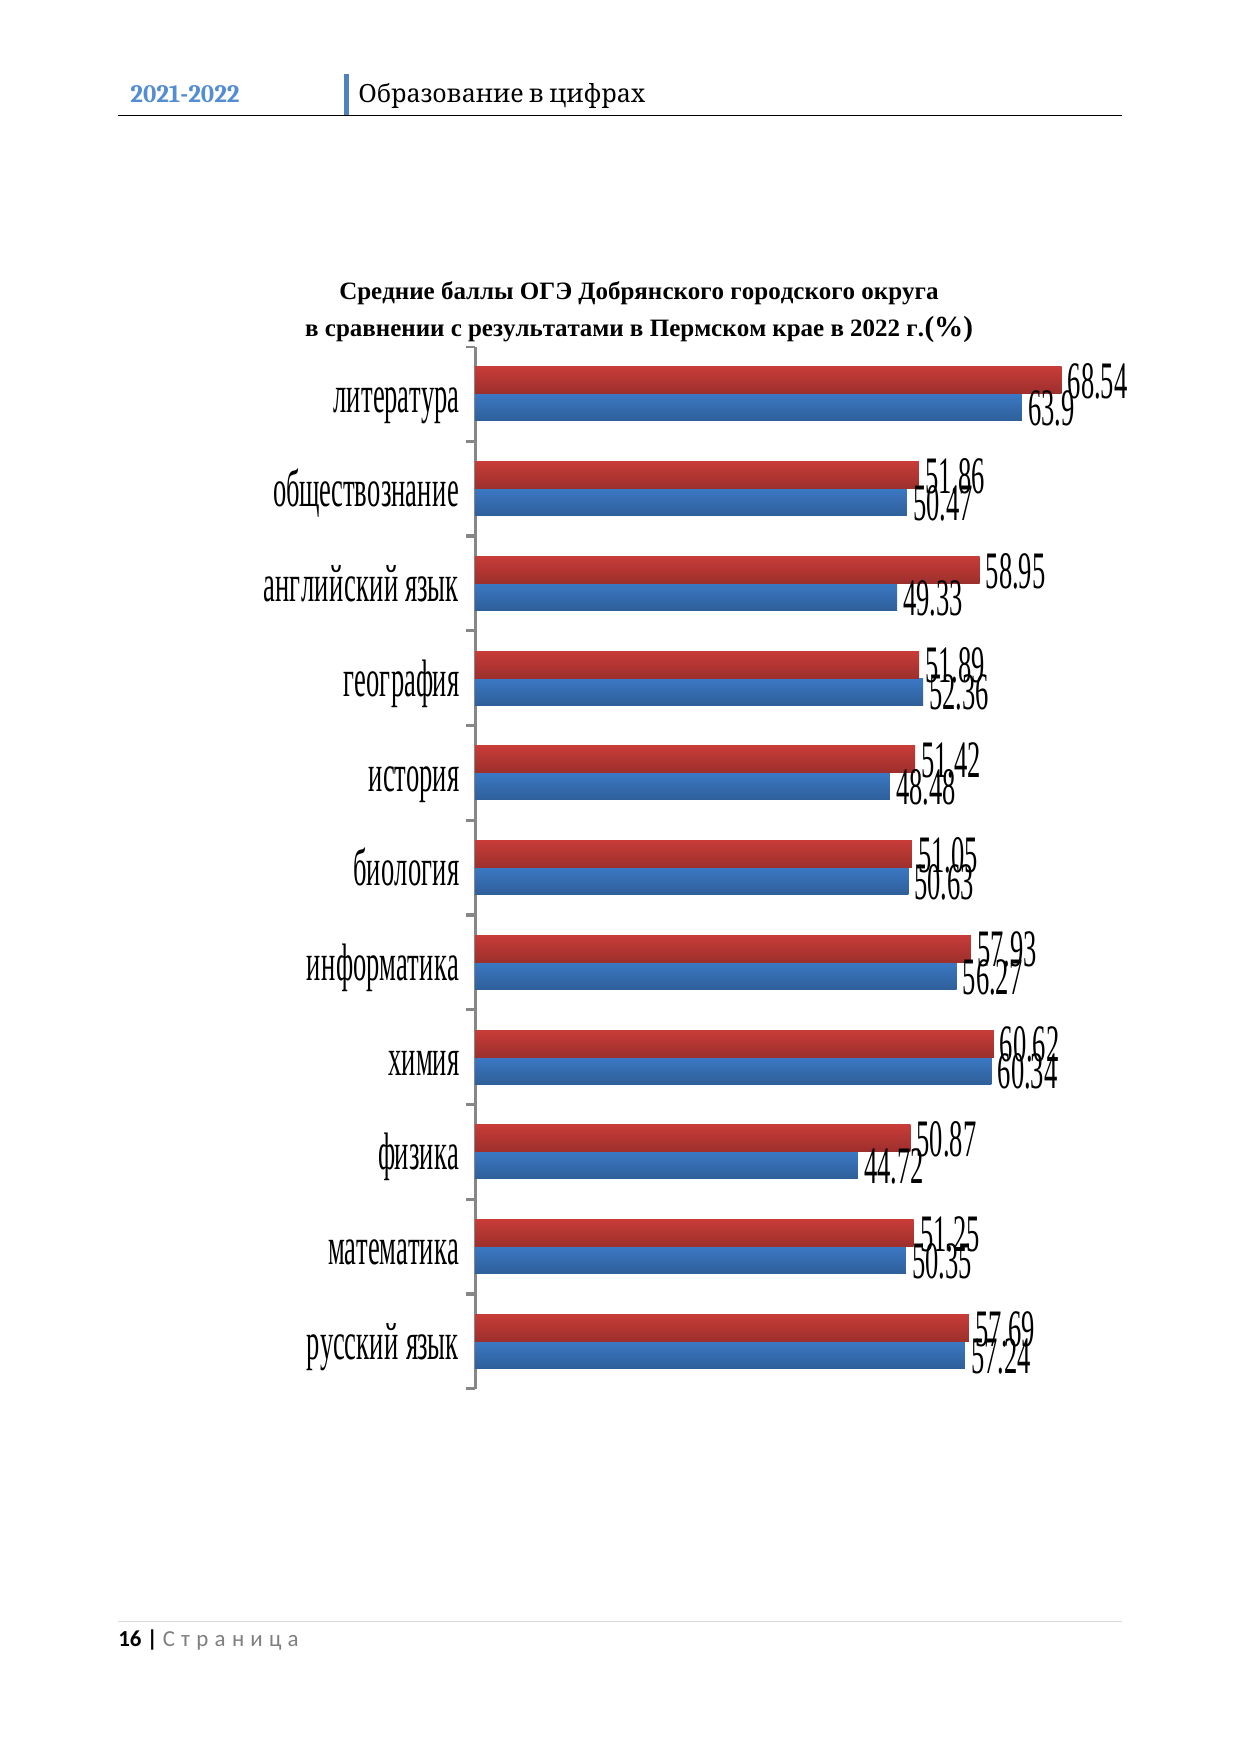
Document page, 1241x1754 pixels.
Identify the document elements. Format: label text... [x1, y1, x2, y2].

list в сравнении с результатами в Пермском крае в 2022 г.(%) [156, 309, 1122, 346]
list Средние баллы ОГЭ Добрянского городского округа [156, 276, 1122, 304]
